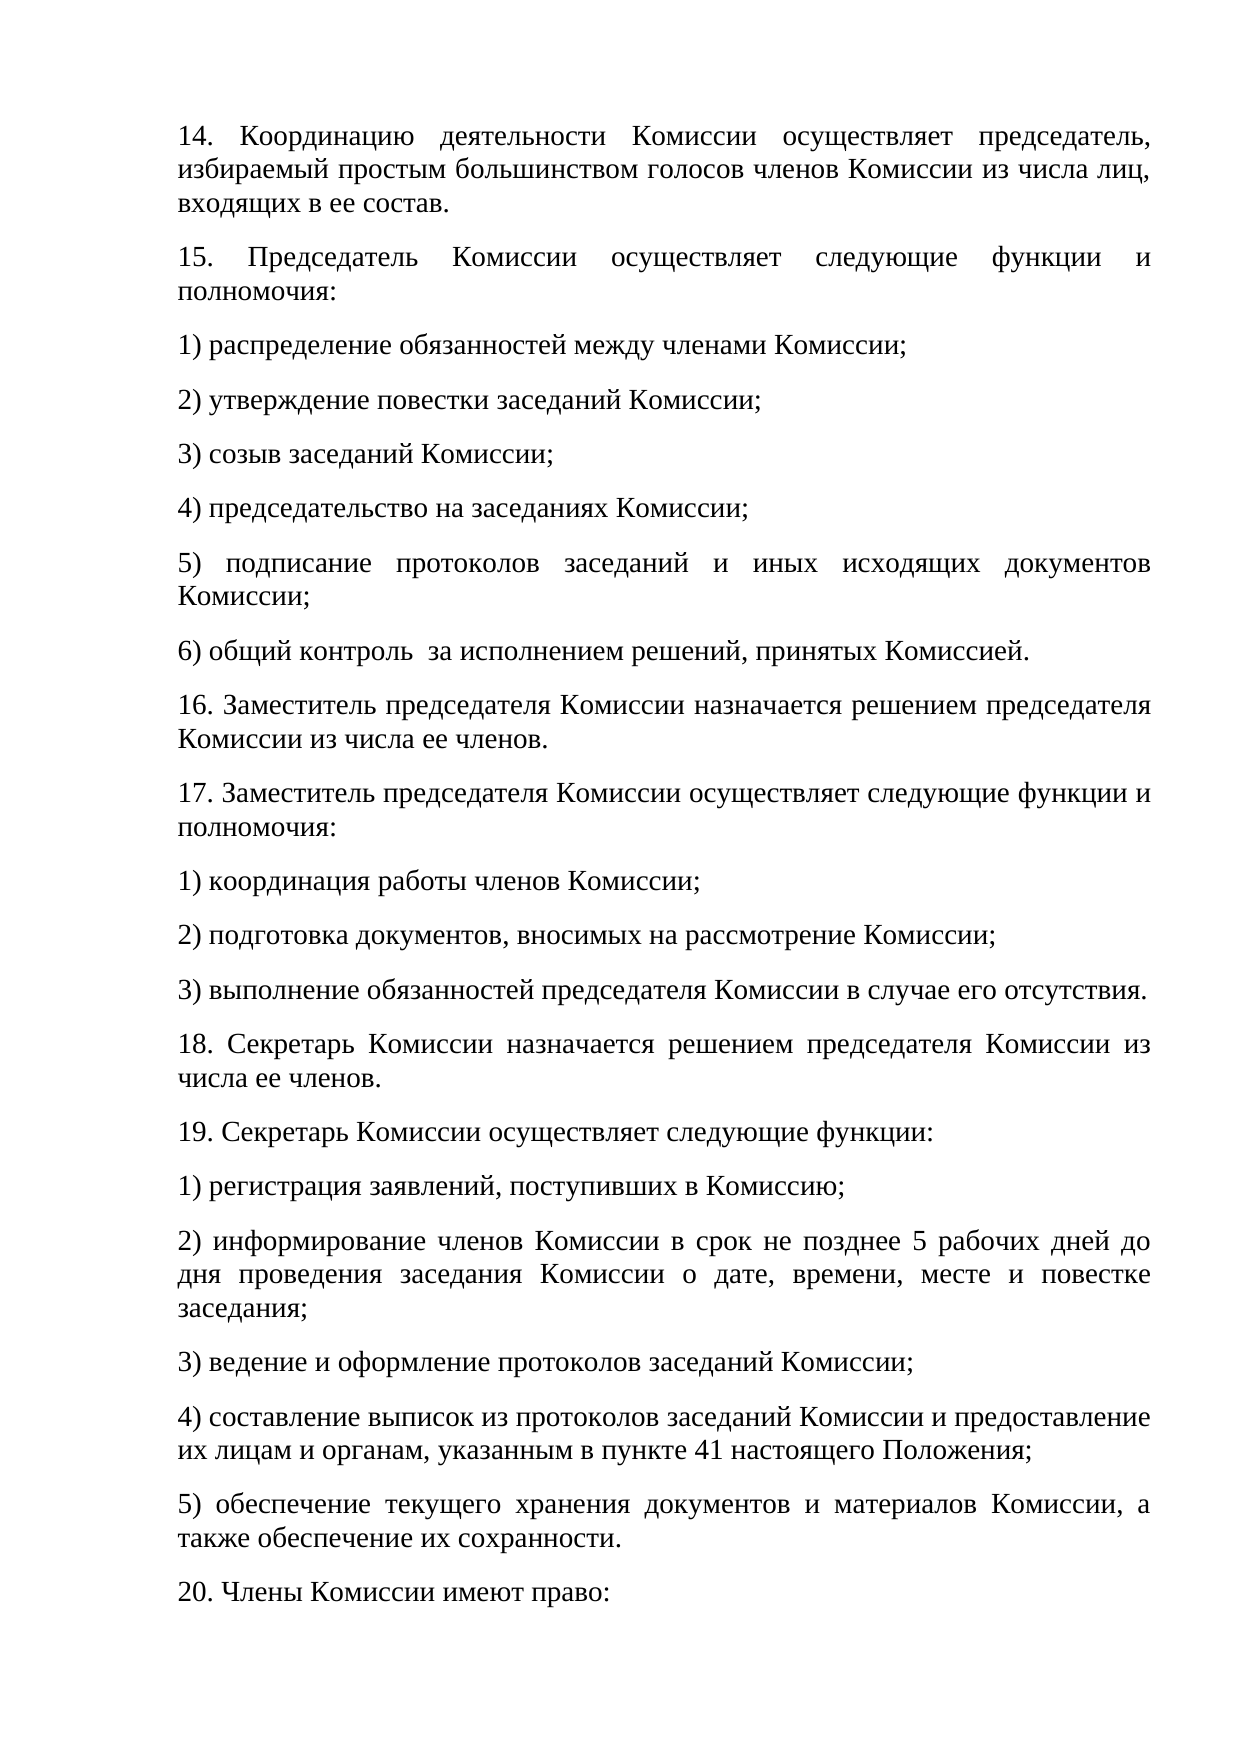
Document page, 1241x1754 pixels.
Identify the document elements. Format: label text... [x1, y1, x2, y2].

text 4) составление выписок из протоколов заседаний Комиссии и предоставление их лицам и органам, указанным в пункте 41 настоящего Положения; [177, 1399, 1152, 1466]
text 3) ведение и оформление протоколов заседаний Комиссии; [177, 1344, 1152, 1378]
text 3) выполнение обязанностей председателя Комиссии в случае его отсутствия. [177, 972, 1152, 1005]
text 16. Заместитель председателя Комиссии назначается решением председателя Комиссии из числа ее членов. [177, 687, 1152, 754]
text 2) информирование членов Комиссии в срок не позднее 5 рабочих дней до дня проведения заседания Комиссии о дате, времени, месте и повестке заседания; [177, 1223, 1152, 1323]
text 3) созыв заседаний Комиссии; [177, 436, 1152, 470]
text 17. Заместитель председателя Комиссии осуществляет следующие функции и полномочия: [177, 775, 1152, 842]
text 4) председательство на заседаниях Комиссии; [177, 491, 1152, 524]
text 20. Члены Комиссии имеют право: [177, 1574, 1152, 1608]
text 14. Координацию деятельности Комиссии осуществляет председатель, избираемый простым большинством голосов членов Комиссии из числа лиц, входящих в ее состав. [177, 118, 1152, 219]
text 15. Председатель Комиссии осуществляет следующие функции и полномочия: [177, 239, 1152, 307]
text 1) регистрация заявлений, поступивших в Комиссию; [177, 1168, 1152, 1202]
text 2) подготовка документов, вносимых на рассмотрение Комиссии; [177, 917, 1152, 951]
text 1) распределение обязанностей между членами Комиссии; [177, 327, 1152, 361]
text 5) обеспечение текущего хранения документов и материалов Комиссии, а также обеспечение их сохранности. [177, 1487, 1152, 1554]
text 6) общий контроль за исполнением решений, принятых Комиссией. [177, 633, 1152, 666]
text 5) подписание протоколов заседаний и иных исходящих документов Комиссии; [177, 545, 1152, 612]
text 18. Секретарь Комиссии назначается решением председателя Комиссии из числа ее членов. [177, 1026, 1152, 1093]
text 19. Секретарь Комиссии осуществляет следующие функции: [177, 1114, 1152, 1148]
text 1) координация работы членов Комиссии; [177, 863, 1152, 897]
text 2) утверждение повестки заседаний Комиссии; [177, 382, 1152, 415]
